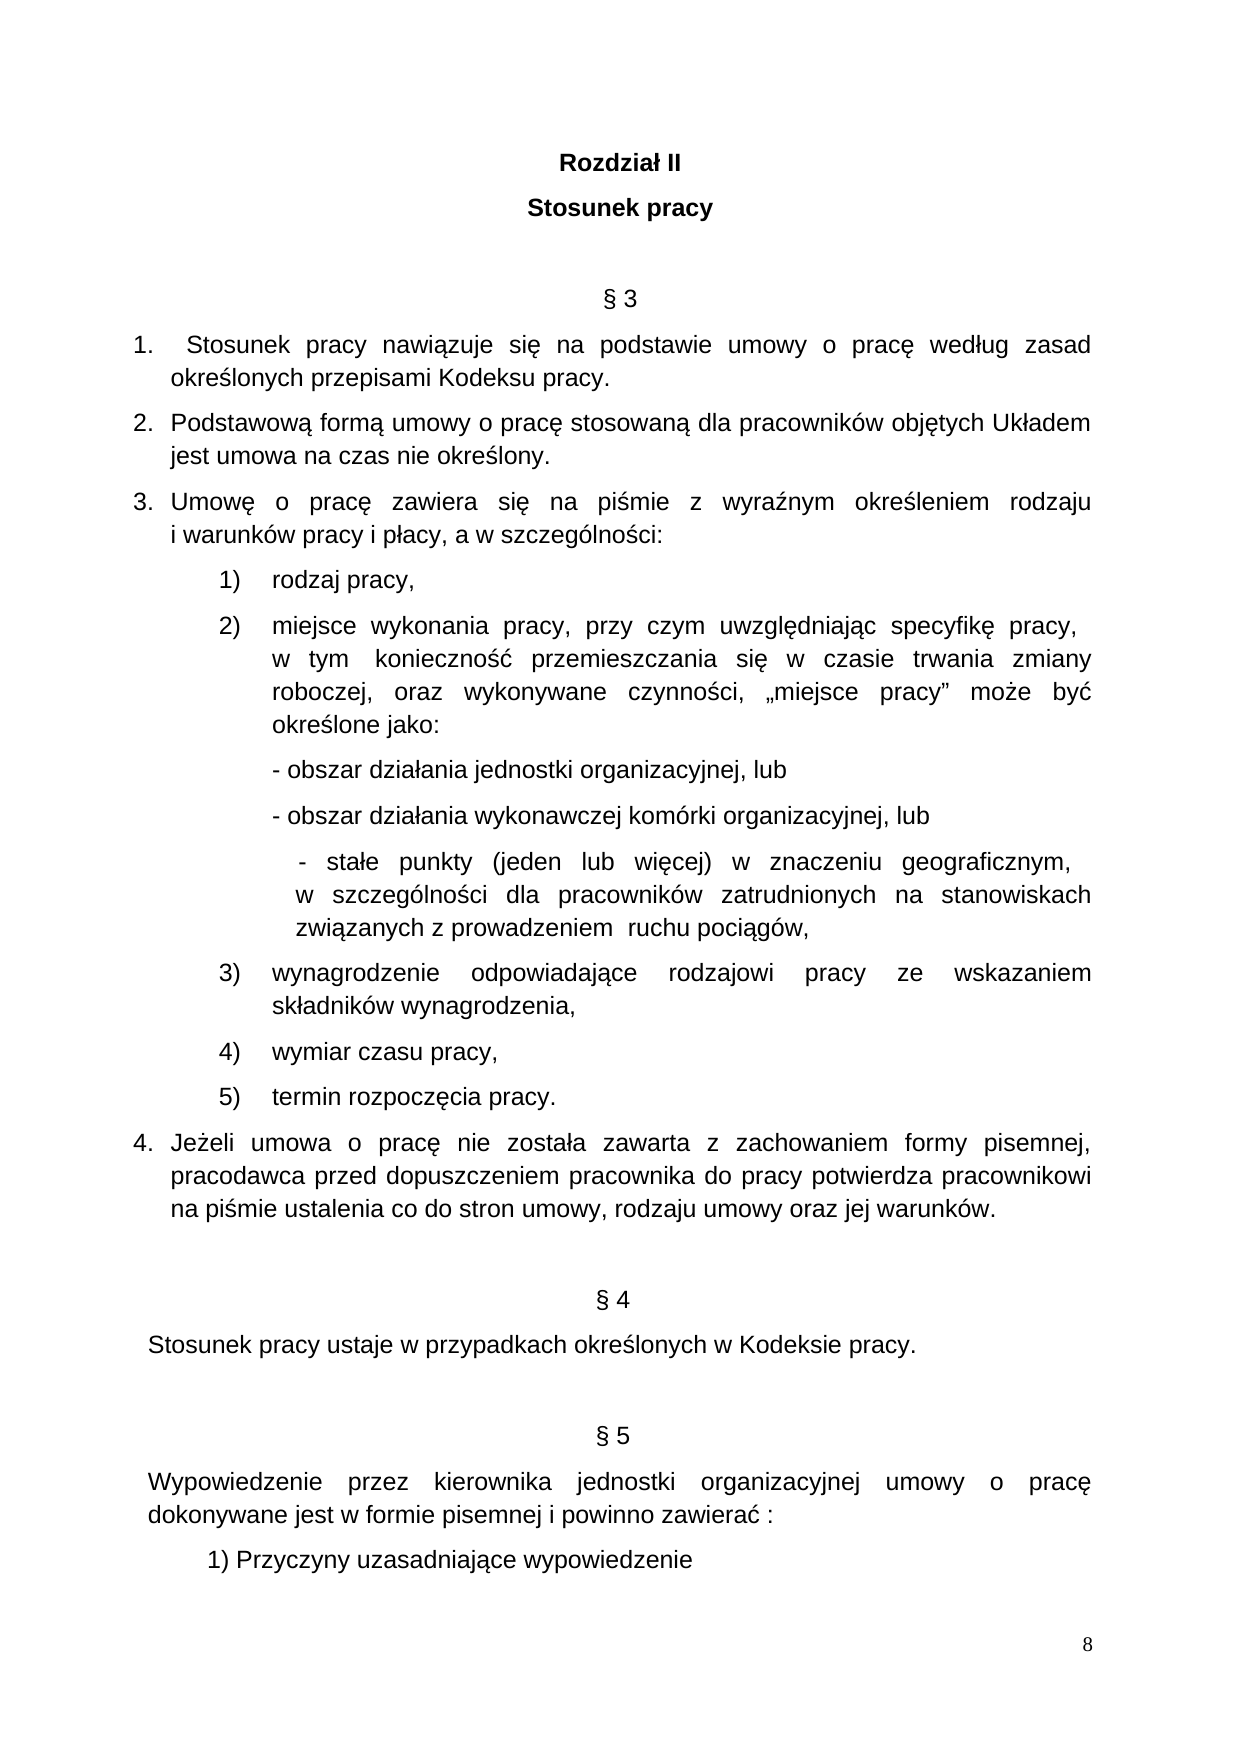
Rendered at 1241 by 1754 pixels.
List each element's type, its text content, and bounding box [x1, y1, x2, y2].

list Podstawową formą umowy o pracę stosowaną dla pracowników objętych Układem jest umowa na czas nie określony. [133, 408, 1092, 470]
list termin rozpoczęcia pracy. [218, 1082, 1092, 1111]
text - obszar działania wykonawczej komórki organizacyjnej, lub [272, 801, 1092, 830]
list wymiar czasu pracy, [218, 1037, 1092, 1065]
subtitle Rozdział II [148, 148, 1092, 176]
list miejsce wykonania pracy, przy czym uwzględniając specyfikę pracy, w tym konieczność przemieszczania się w czasie trwania zmiany roboczej, oraz wykonywane czynności, „miejsce pracy” może być określone jako: [218, 611, 1092, 739]
text - obszar działania jednostki organizacyjnej, lub [272, 756, 1092, 784]
text 1) Przyczyny uzasadniające wypowiedzenie [207, 1545, 1092, 1574]
list Stosunek pracy nawiązuje się na podstawie umowy o pracę według zasad określonych przepisami Kodeksu pracy. [133, 330, 1092, 392]
list wynagrodzenie odpowiadające rodzajowi pracy ze wskazaniem składników wynagrodzenia, [218, 958, 1092, 1020]
text § 4 [133, 1285, 1092, 1313]
text Wypowiedzenie przez kierownika jednostki organizacyjnej umowy o pracę dokonywane jest w formie pisemnej i powinno zawierać : [148, 1467, 1092, 1529]
list Umowę o pracę zawiera się na piśmie z wyraźnym określeniem rodzaju i warunków pracy i płacy, a w szczególności: [133, 487, 1092, 549]
list Jeżeli umowa o pracę nie została zawarta z zachowaniem formy pisemnej, pracodawca przed dopuszczeniem pracownika do pracy potwierdza pracownikowi na piśmie ustalenia co do stron umowy, rodzaju umowy oraz jej warunków. [133, 1128, 1092, 1222]
text § 5 [133, 1421, 1092, 1450]
list rodzaj pracy, [218, 565, 1092, 594]
text Stosunek pracy [148, 193, 1092, 222]
text Stosunek pracy ustaje w przypadkach określonych w Kodeksie pracy. [148, 1330, 1092, 1359]
text § 3 [148, 284, 1092, 313]
text - stałe punkty (jeden lub więcej) w znaczeniu geograficznym, w szczególności dla pracowników zatrudnionych na stanowiskach związanych z prowadzeniem ruchu pociągów, [259, 847, 1092, 941]
